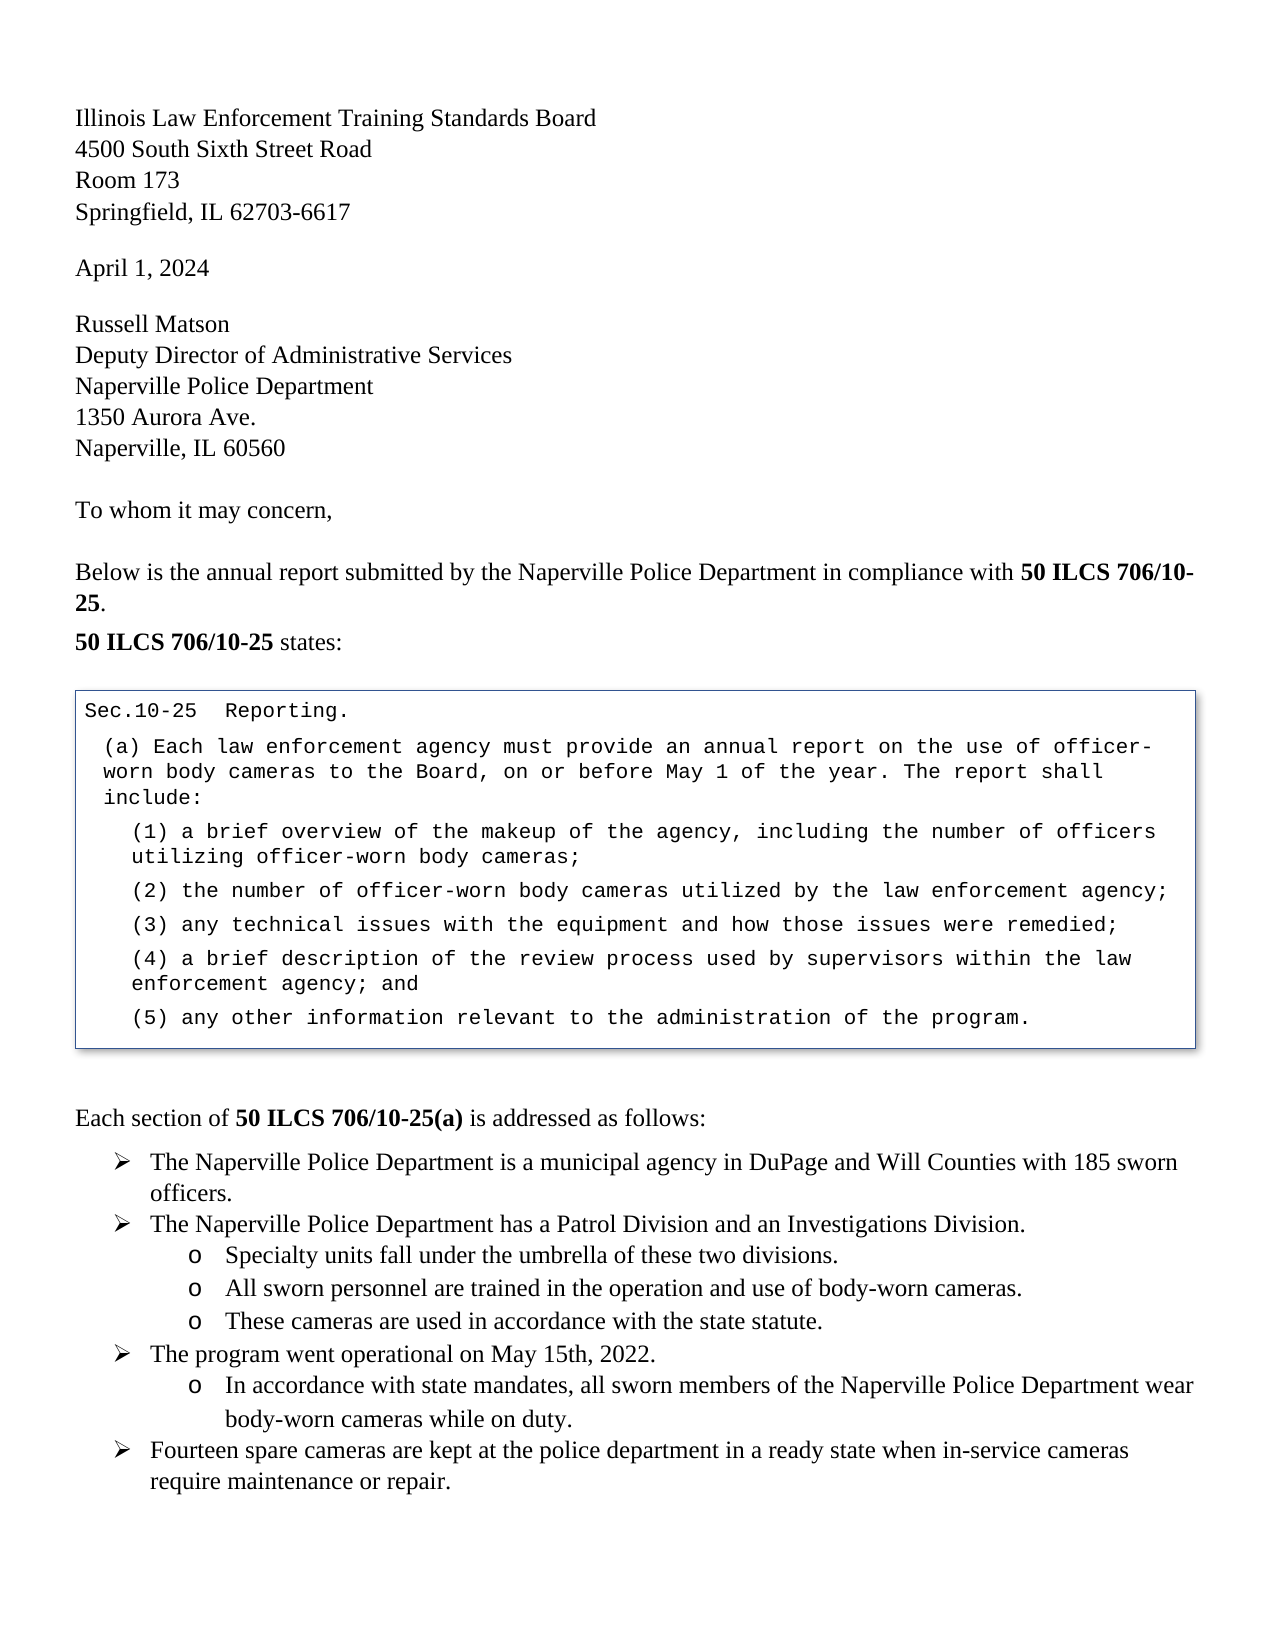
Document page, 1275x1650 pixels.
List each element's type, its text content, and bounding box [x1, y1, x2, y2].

text Each section of 50 ILCS 706/10-25(a) is addressed as follows: [75, 1103, 1200, 1132]
list These cameras are used in accordance with the state statute. [187, 1306, 1200, 1337]
text (a) Each law enforcement agency must provide an annual report on the use of officer-worn body cameras to the Board, on or before May 1 of the year. The report shall include: [103, 736, 1200, 810]
text Naperville, IL 60560 [75, 433, 1200, 462]
text (5) any other information relevant to the administration of the program. [131, 1007, 1200, 1031]
text Springfield, IL 62703-6617 [75, 197, 1200, 225]
text Deputy Director of Administrative Services [75, 340, 1200, 368]
text To whom it may concern, [75, 495, 1200, 524]
list The Naperville Police Department has a Patrol Division and an Investigations Division. [112, 1209, 1200, 1238]
list All sworn personnel are trained in the operation and use of body-worn cameras. [187, 1273, 1200, 1304]
text Illinois Law Enforcement Training Standards Board [75, 103, 1200, 132]
list Fourteen spare cameras are kept at the police department in a ready state when in-service cameras require maintenance or repair. [112, 1435, 1200, 1494]
text (1) a brief overview of the makeup of the agency, including the number of officers utilizing officer-worn body cameras; [131, 821, 1200, 870]
text Russell Matson [75, 309, 1200, 337]
text (4) a brief description of the review process used by supervisors within the law enforcement agency; and [131, 948, 1200, 997]
text Sec.10-25 Reporting. [84, 700, 1200, 723]
list The Naperville Police Department is a municipal agency in DuPage and Will Counties with 185 sworn officers. [112, 1147, 1200, 1207]
text 50 ILCS 706/10-25 states: [75, 627, 1200, 656]
text Room 173 [75, 166, 1200, 194]
text Naperville Police Department [75, 371, 1200, 399]
text (3) any technical issues with the equipment and how those issues were remedied; [131, 914, 1200, 937]
list The program went operational on May 15th, 2022. [112, 1339, 1200, 1368]
text April 1, 2024 [75, 253, 1200, 281]
list In accordance with state mandates, all sworn members of the Naperville Police Department wear body-worn cameras while on duty. [187, 1371, 1200, 1432]
text Below is the annual report submitted by the Naperville Police Department in compliance with 50 ILCS 706/10-25. [75, 557, 1200, 617]
text 1350 Aurora Ave. [75, 402, 1200, 431]
text (2) the number of officer-worn body cameras utilized by the law enforcement agency; [131, 880, 1200, 904]
text 4500 South Sixth Street Road [75, 134, 1200, 163]
list Specialty units fall under the umbrella of these two divisions. [187, 1240, 1200, 1271]
